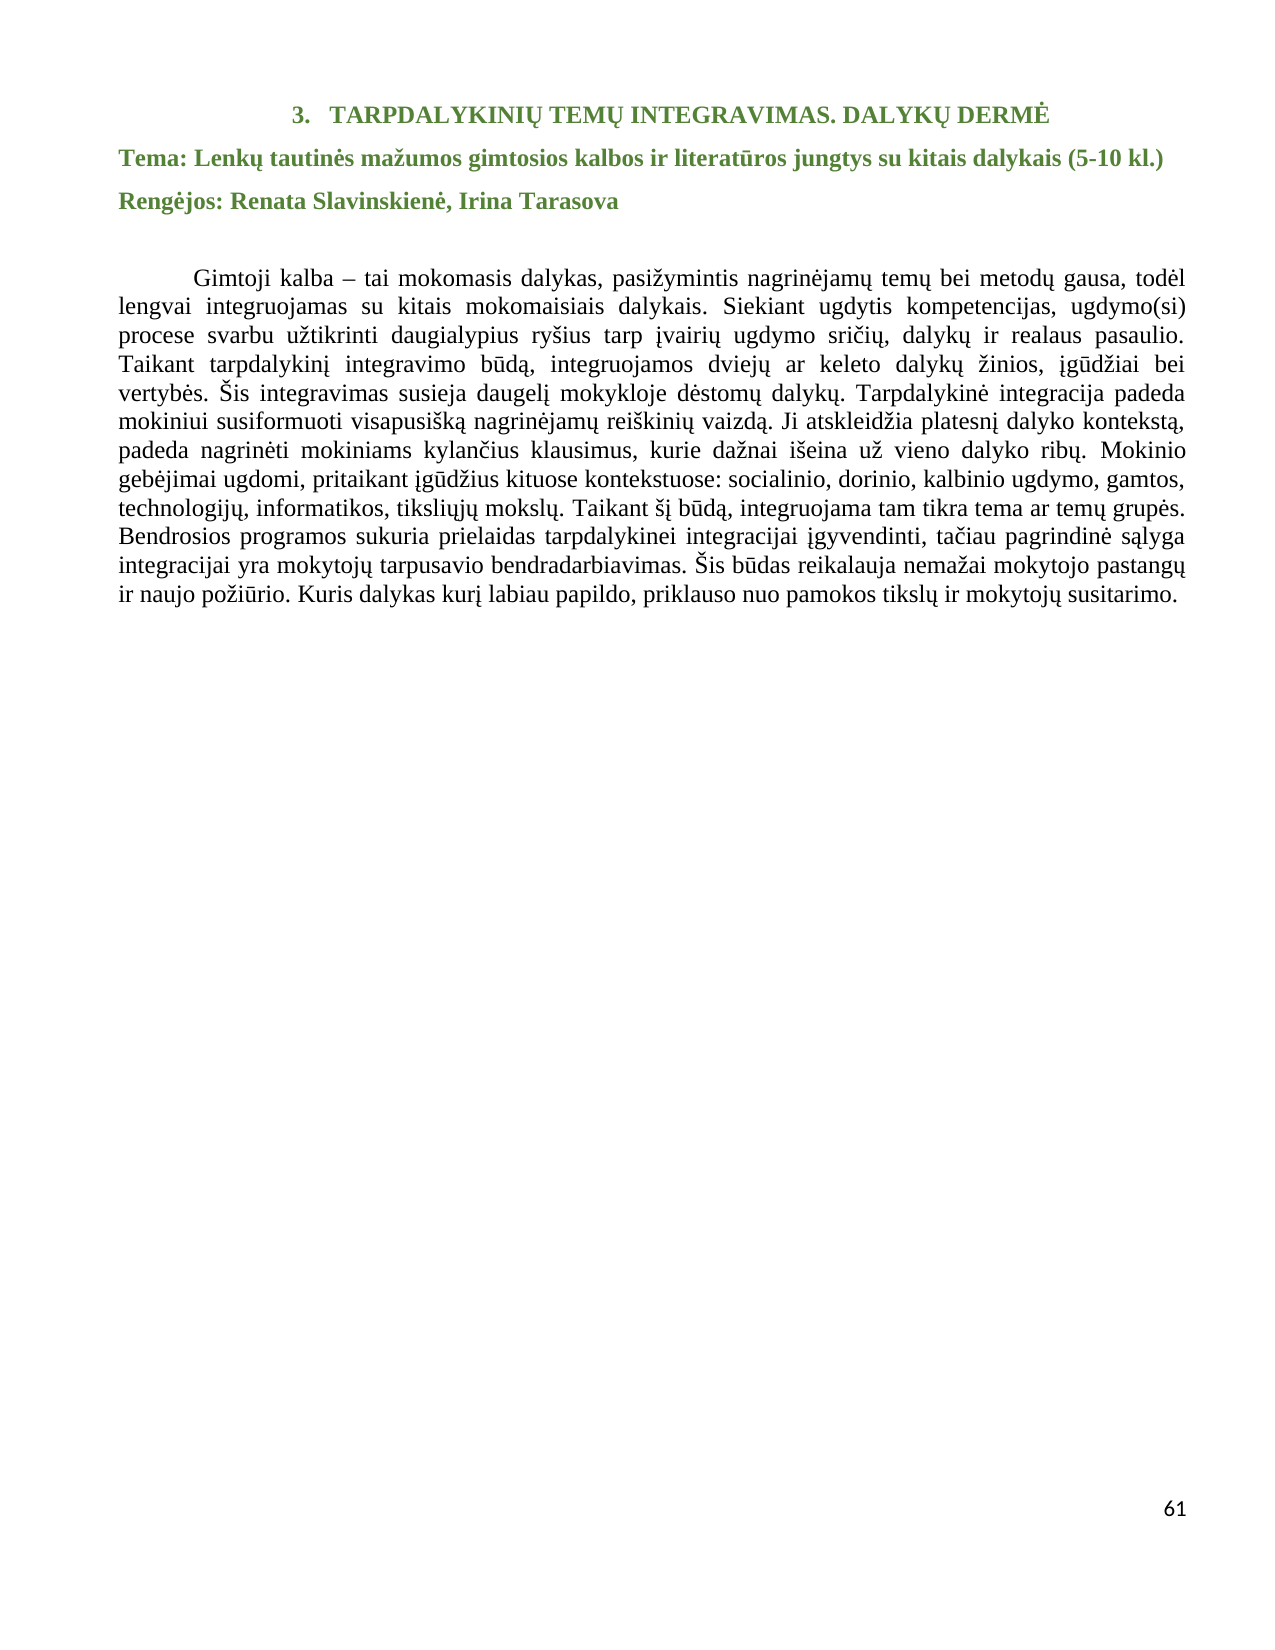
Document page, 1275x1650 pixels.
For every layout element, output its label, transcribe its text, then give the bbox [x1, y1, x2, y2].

subtitle TARPDALYKINIŲ TEMŲ INTEGRAVIMAS. DALYKŲ DERMĖ [156, 100, 1186, 129]
text Gimtoji kalba – tai mokomasis dalykas, pasižymintis nagrinėjamų temų bei metodų gausa, todėl lengvai integruojamas su kitais mokomaisiais dalykais. Siekiant ugdytis kompetencijas, ugdymo(si) procese svarbu užtikrinti daugialypius ryšius tarp įvairių ugdymo sričių, dalykų ir realaus pasaulio. Taikant tarpdalykinį integravimo būdą, integruojamos dviejų ar keleto dalykų žinios, įgūdžiai bei vertybės. Šis integravimas susieja daugelį mokykloje dėstomų dalykų. Tarpdalykinė integracija padeda mokiniui susiformuoti visapusišką nagrinėjamų reiškinių vaizdą. Ji atskleidžia platesnį dalyko kontekstą, padeda nagrinėti mokiniams kylančius klausimus, kurie dažnai išeina už vieno dalyko ribų. Mokinio gebėjimai ugdomi, pritaikant įgūdžius kituose kontekstuose: socialinio, dorinio, kalbinio ugdymo, gamtos, technologijų, informatikos, tiksliųjų mokslų. Taikant šį būdą, integruojama tam tikra tema ar temų grupės. Bendrosios programos sukuria prielaidas tarpdalykinei integracijai įgyvendinti, tačiau pagrindinė sąlyga integracijai yra mokytojų tarpusavio bendradarbiavimas. Šis būdas reikalauja nemažai mokytojo pastangų ir naujo požiūrio. Kuris dalykas kurį labiau papildo, priklauso nuo pamokos tikslų ir mokytojų susitarimo. [118, 263, 1186, 608]
text Rengėjos: Renata Slavinskienė, Irina Tarasova [118, 186, 1186, 215]
subtitle Tema: Lenkų tautinės mažumos gimtosios kalbos ir literatūros jungtys su kitais dalykais (5-10 kl.) [118, 143, 1186, 172]
